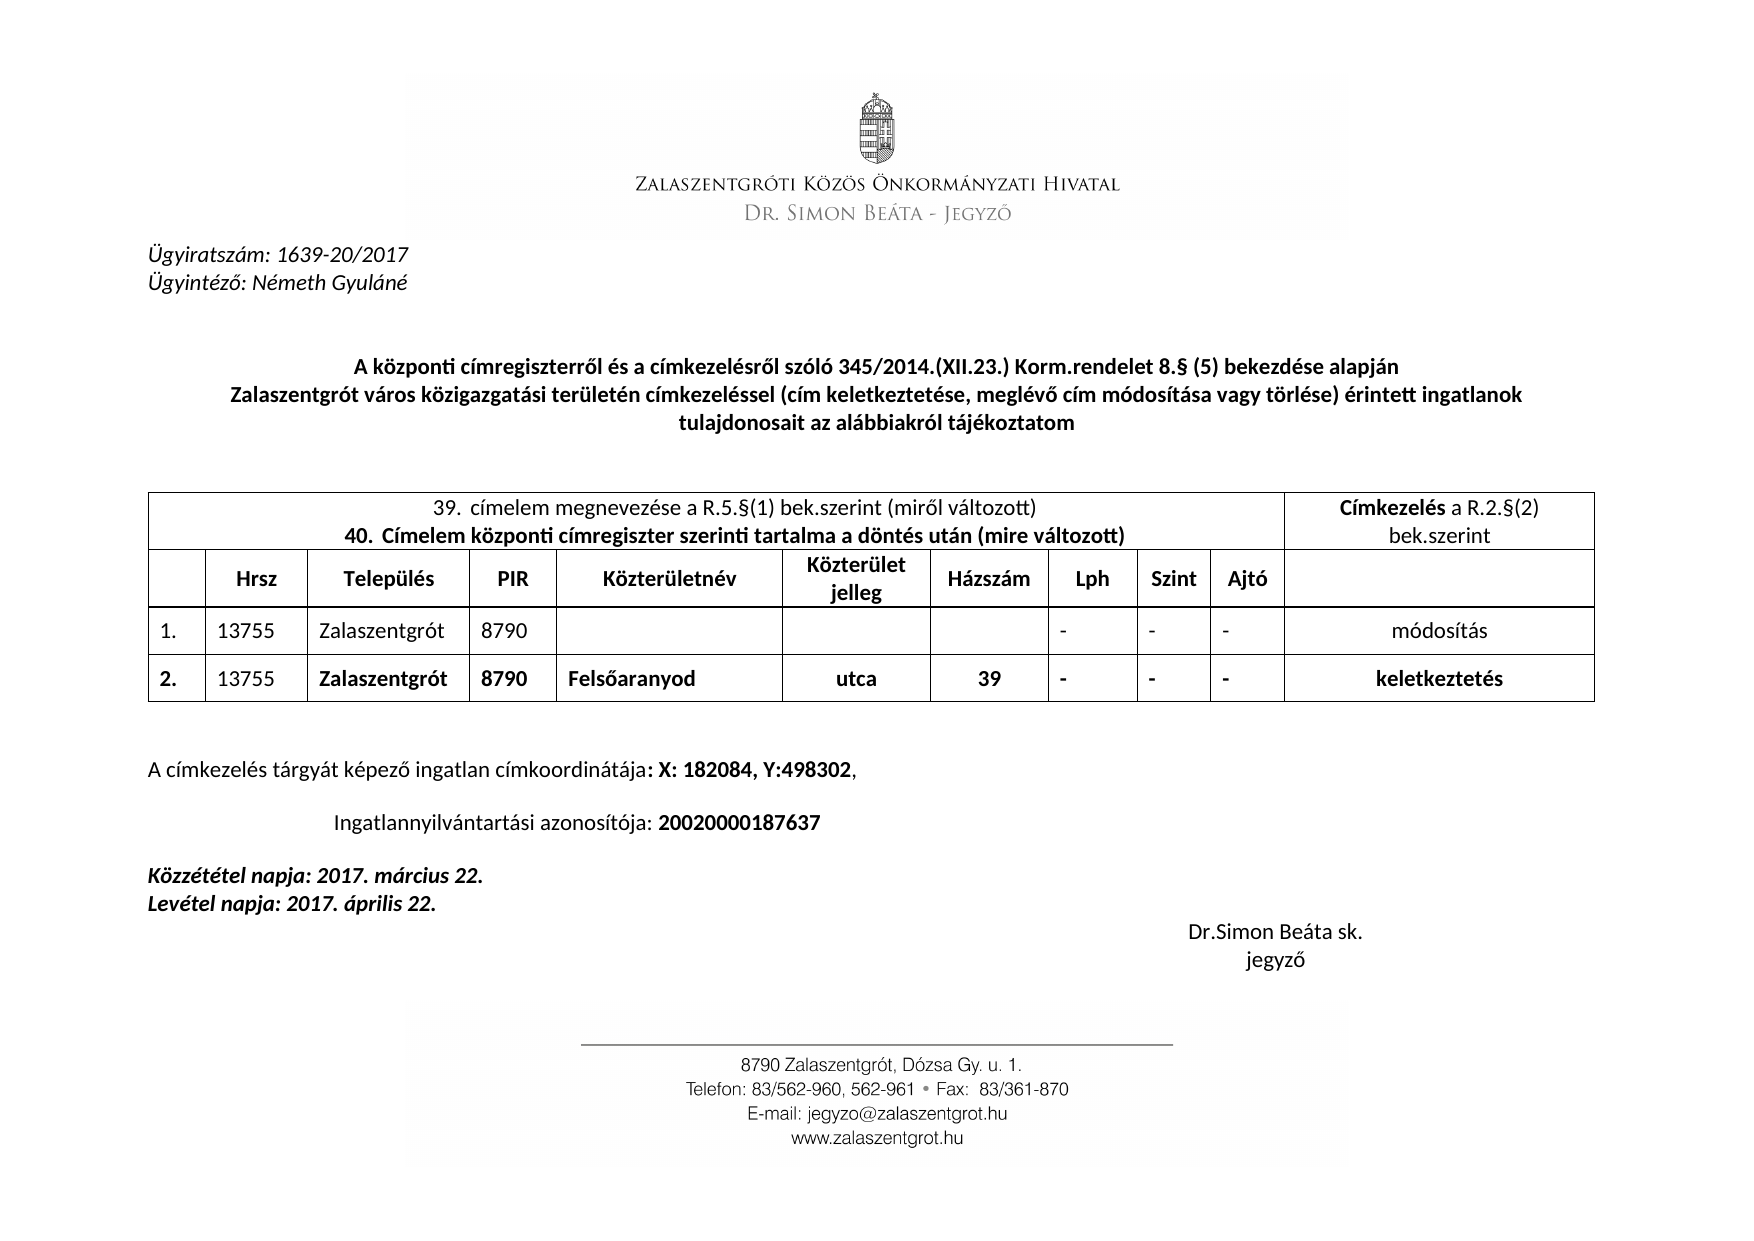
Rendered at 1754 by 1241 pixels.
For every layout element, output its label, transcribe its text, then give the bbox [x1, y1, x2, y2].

table_cell - [1138, 608, 1210, 654]
table_cell 8790 [470, 608, 556, 654]
text jegyző [945, 945, 1606, 973]
table_cell - [1211, 655, 1284, 701]
table_cell - [1049, 608, 1137, 654]
table_cell Település [308, 550, 469, 606]
text Levétel napja: 2017. április 22. [148, 889, 1606, 917]
table_cell 13755 [206, 655, 307, 701]
table_cell 13755 [206, 608, 307, 654]
text Közzététel napja: 2017. március 22. [148, 861, 1606, 889]
text tulajdonosait az alábbiakról tájékoztatom [148, 408, 1606, 436]
text Dr.Simon Beáta sk. [945, 917, 1606, 945]
table_cell 2. [149, 655, 205, 701]
table_cell Ajtó [1211, 550, 1284, 606]
table_cell Felsőaranyod [557, 655, 782, 701]
table_header Címkezelés a R.2.§(2) bek.szerint [1285, 493, 1594, 549]
picture [404, 1000, 1350, 1167]
table_cell - [1138, 655, 1210, 701]
table_cell [931, 608, 1048, 654]
table_cell 39 [931, 655, 1048, 701]
table_cell Zalaszentgrót [308, 608, 469, 654]
table_cell utca [783, 655, 930, 701]
table_cell Zalaszentgrót [308, 655, 469, 701]
table_cell Hrsz [206, 550, 307, 606]
table_cell módosítás [1285, 608, 1594, 654]
table_cell Házszám [931, 550, 1048, 606]
table_cell [149, 550, 205, 606]
table_cell 1. [149, 608, 205, 654]
table_header címelem megnevezése a R.5.§(1) bek.szerint (miről változott) Címelem központi címregiszter szerinti tartalma a döntés után (mire változott) [149, 493, 1284, 549]
picture [404, 73, 1350, 240]
table_cell Lph [1049, 550, 1137, 606]
text Ügyintéző: Németh Gyuláné [148, 268, 1606, 296]
table_cell [1285, 550, 1594, 606]
text Ingatlannyilvántartási azonosítója: 20020000187637 [260, 808, 1606, 836]
table_cell Szint [1138, 550, 1210, 606]
text A központi címregiszterről és a címkezelésről szóló 345/2014.(XII.23.) Korm.rendelet 8.§ (5) bekezdése alapján [148, 352, 1606, 380]
table_cell PIR [470, 550, 556, 606]
table_cell Közterület jelleg [783, 550, 930, 606]
text A címkezelés tárgyát képező ingatlan címkoordinátája: X: 182084, Y:498302, [148, 755, 1606, 783]
table_cell Közterületnév [557, 550, 782, 606]
table_cell [783, 608, 930, 654]
text Zalaszentgrót város közigazgatási területén címkezeléssel (cím keletkeztetése, meglévő cím módosítása vagy törlése) érintett ingatlanok [148, 380, 1606, 408]
table_cell - [1049, 655, 1137, 701]
text Ügyiratszám: 1639-20/2017 [148, 240, 1606, 268]
table_cell - [1211, 608, 1284, 654]
table_cell 8790 [470, 655, 556, 701]
table_cell keletkeztetés [1285, 655, 1594, 701]
table_cell [557, 608, 782, 654]
